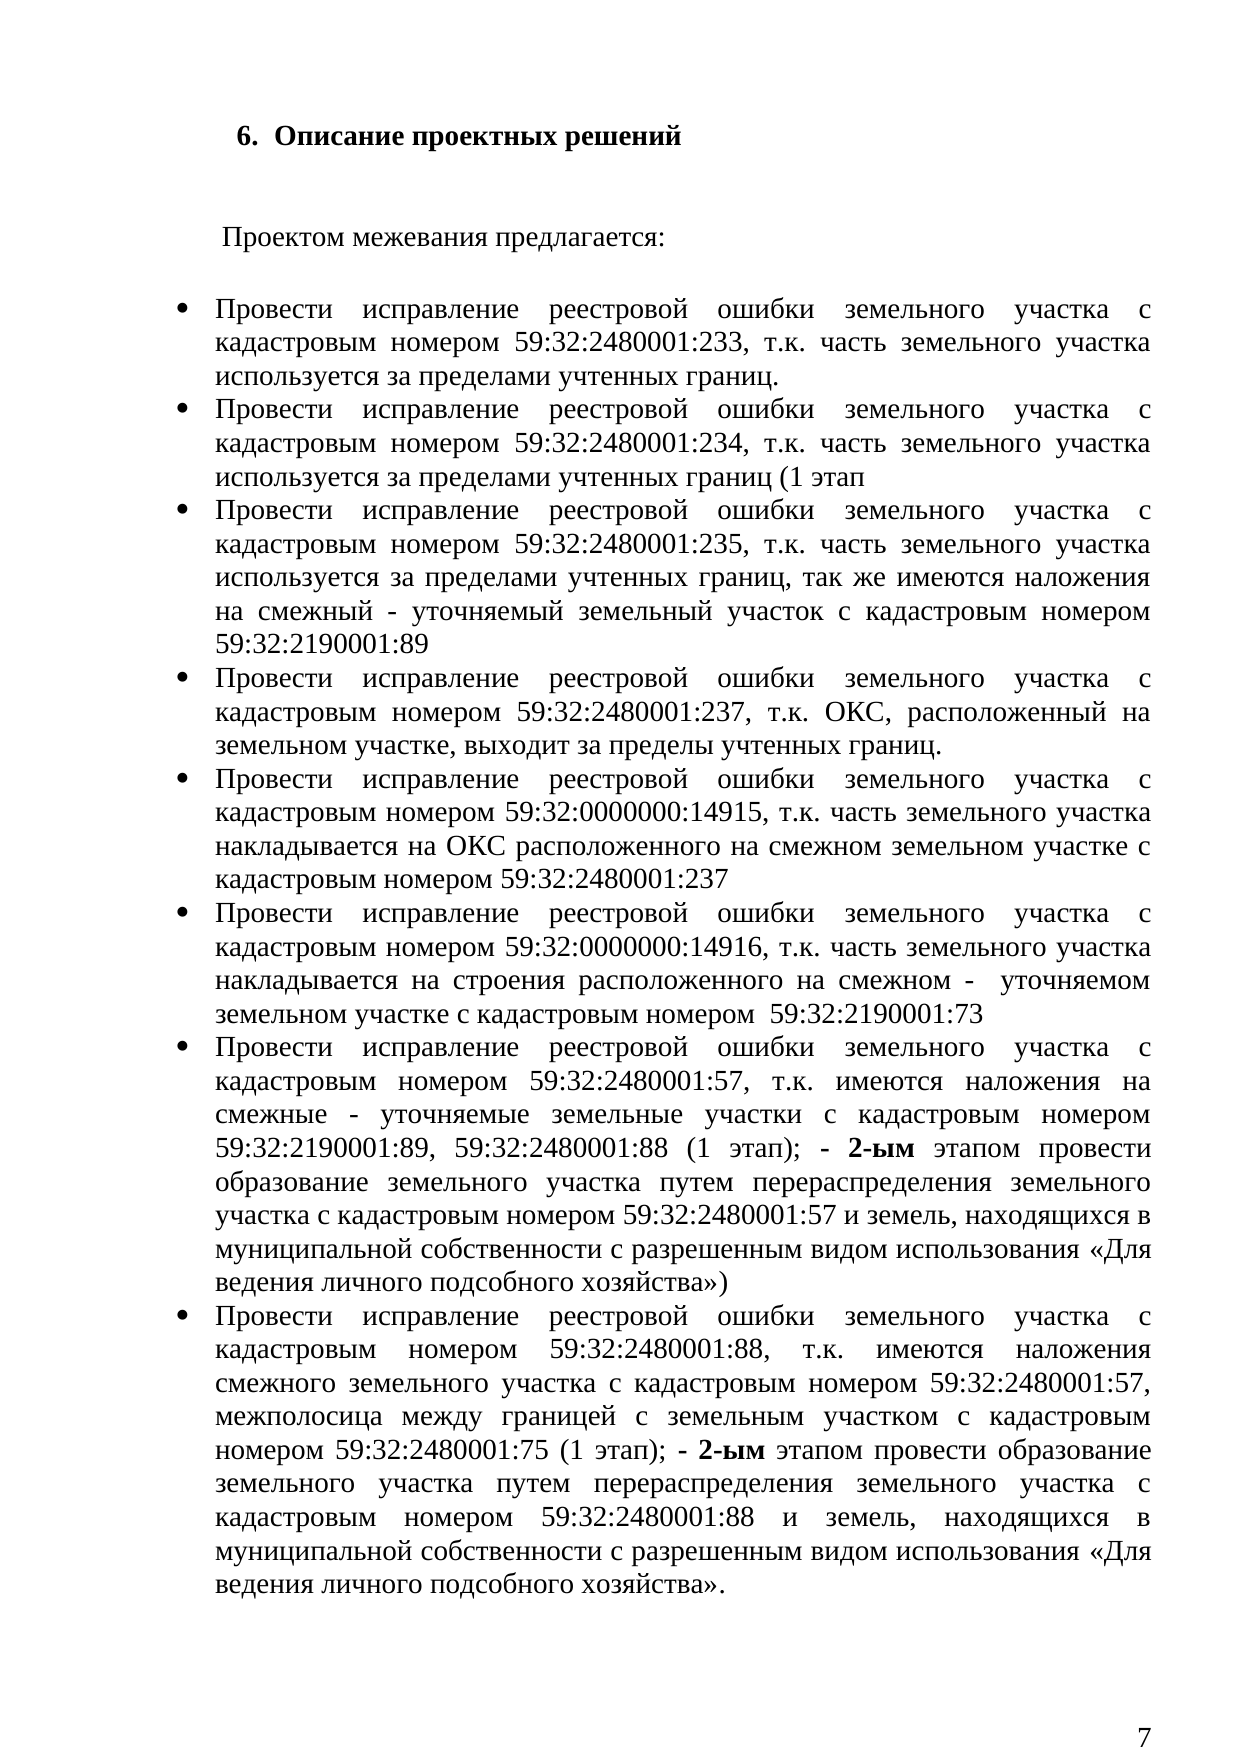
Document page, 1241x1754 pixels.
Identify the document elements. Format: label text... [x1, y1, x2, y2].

list Провести исправление реестровой ошибки земельного участка с кадастровым номером 59:32:0000000:14915, т.к. часть земельного участка накладывается на ОКС расположенного на смежном земельном участке с кадастровым номером 59:32:2480001:237 [177, 761, 1152, 895]
list Провести исправление реестровой ошибки земельного участка с кадастровым номером 59:32:2480001:88, т.к. имеются наложения смежного земельного участка с кадастровым номером 59:32:2480001:57, межполосица между границей с земельным участком с кадастровым номером 59:32:2480001:75 (1 этап); - 2-ым этапом провести образование земельного участка путем перераспределения земельного участка с кадастровым номером 59:32:2480001:88 и земель, находящихся в муниципальной собственности с разрешенным видом использования «Для ведения личного подсобного хозяйства». [177, 1298, 1152, 1600]
list Описание проектных решений [236, 118, 1152, 152]
list Провести исправление реестровой ошибки земельного участка с кадастровым номером 59:32:2480001:237, т.к. ОКС, расположенный на земельном участке, выходит за пределы учтенных границ. [177, 660, 1152, 761]
list Провести исправление реестровой ошибки земельного участка с кадастровым номером 59:32:0000000:14916, т.к. часть земельного участка накладывается на строения расположенного на смежном - уточняемом земельном участке с кадастровым номером 59:32:2190001:73 [177, 895, 1152, 1029]
list Провести исправление реестровой ошибки земельного участка с кадастровым номером 59:32:2480001:234, т.к. часть земельного участка используется за пределами учтенных границ (1 этап [177, 392, 1152, 492]
text Проектом межевания предлагается: [148, 219, 1152, 252]
list Провести исправление реестровой ошибки земельного участка с кадастровым номером 59:32:2480001:235, т.к. часть земельного участка используется за пределами учтенных границ, так же имеются наложения на смежный - уточняемый земельный участок с кадастровым номером 59:32:2190001:89 [177, 492, 1152, 660]
list Провести исправление реестровой ошибки земельного участка с кадастровым номером 59:32:2480001:233, т.к. часть земельного участка используется за пределами учтенных границ. [177, 291, 1152, 392]
list Провести исправление реестровой ошибки земельного участка с кадастровым номером 59:32:2480001:57, т.к. имеются наложения на смежные - уточняемые земельные участки с кадастровым номером 59:32:2190001:89, 59:32:2480001:88 (1 этап); - 2-ым этапом провести образование земельного участка путем перераспределения земельного участка с кадастровым номером 59:32:2480001:57 и земель, находящихся в муниципальной собственности с разрешенным видом использования «Для ведения личного подсобного хозяйства») [177, 1029, 1152, 1298]
